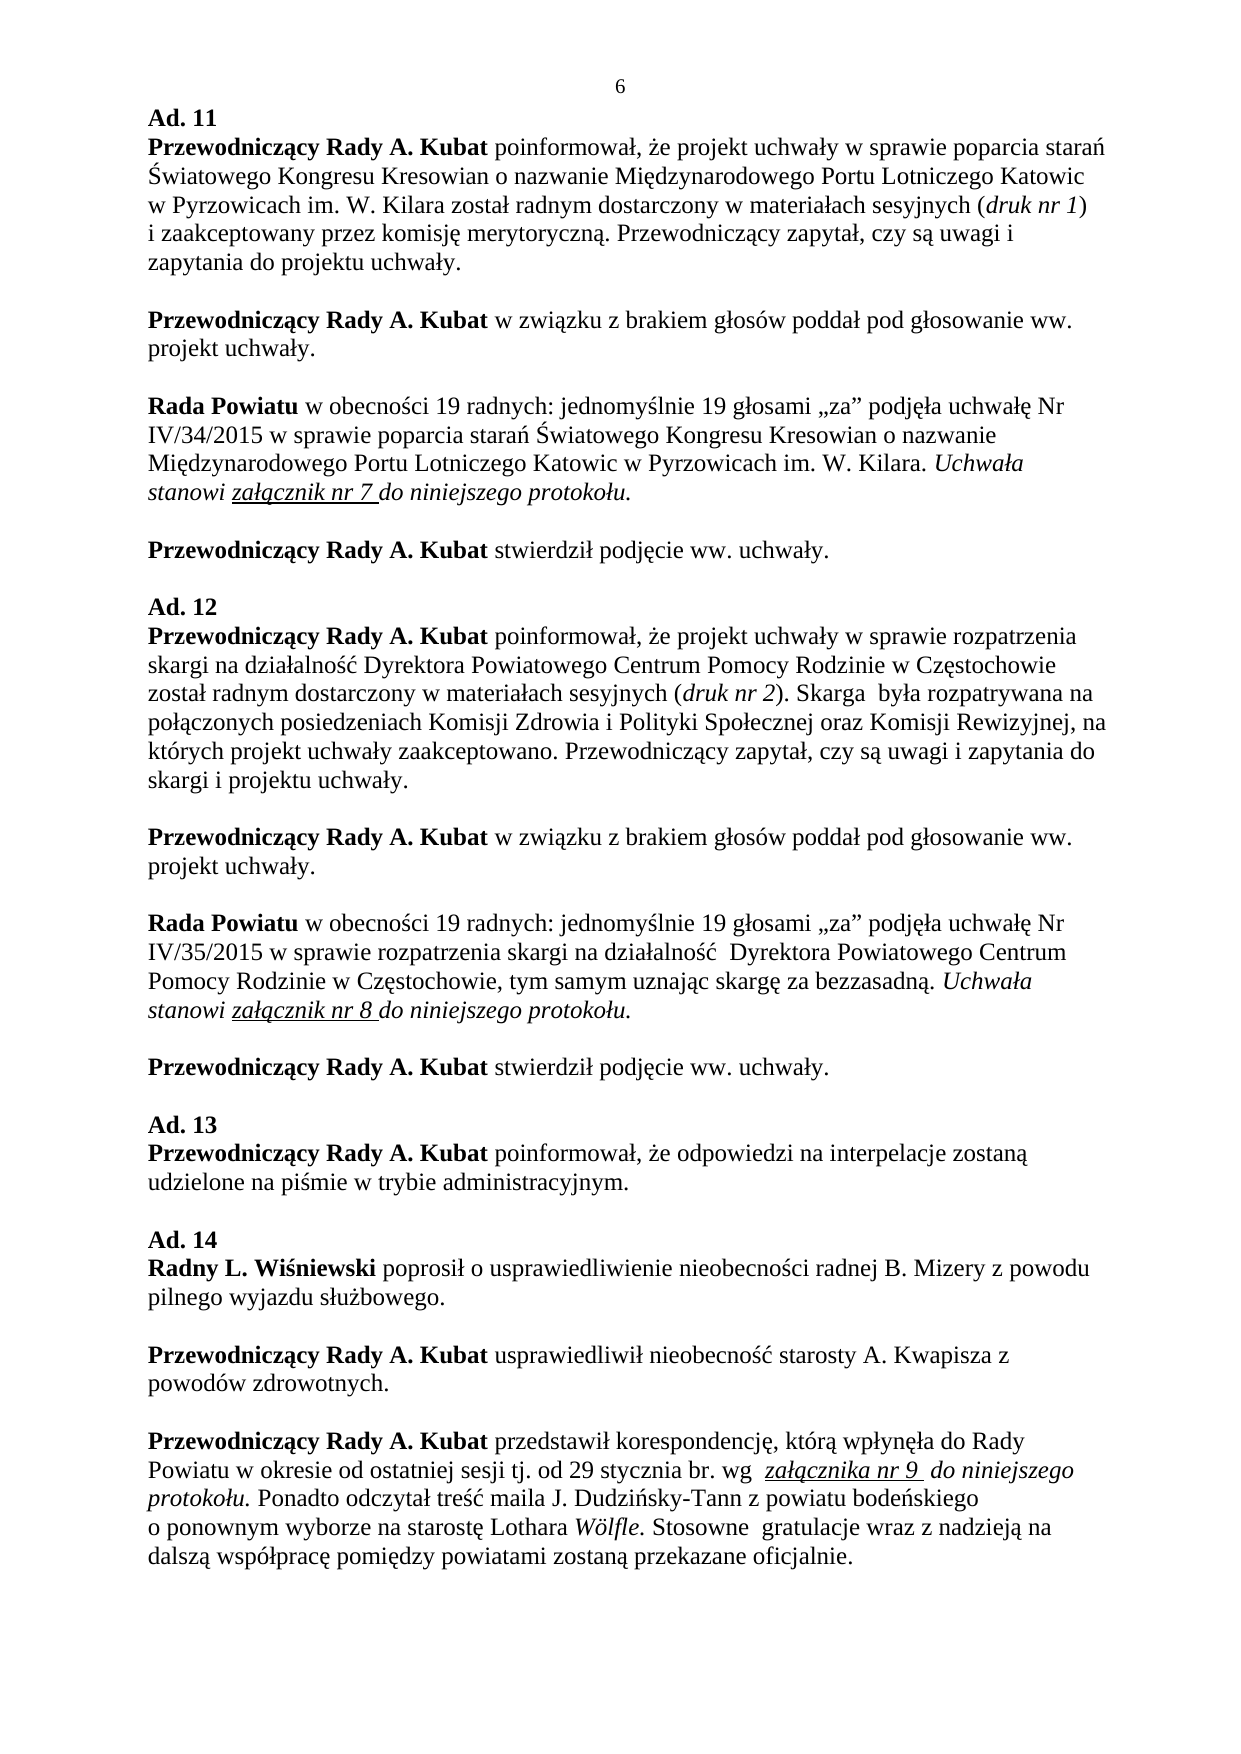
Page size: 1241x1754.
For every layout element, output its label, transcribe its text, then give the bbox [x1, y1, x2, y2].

text Ad. 11 [148, 103, 1092, 132]
text Przewodniczący Rady A. Kubat poinformował, że projekt uchwały w sprawie poparcia starań Światowego Kongresu Kresowian o nazwanie Międzynarodowego Portu Lotniczego Katowic w Pyrzowicach im. W. Kilara został radnym dostarczony w materiałach sesyjnych (druk nr 1) i zaakceptowany przez komisję merytoryczną. Przewodniczący zapytał, czy są uwagi i zapytania do projektu uchwały. [148, 132, 1107, 276]
text Przewodniczący Rady A. Kubat poinformował, że projekt uchwały w sprawie rozpatrzenia skargi na działalność Dyrektora Powiatowego Centrum Pomocy Rodzinie w Częstochowie [148, 621, 1107, 678]
text Przewodniczący Rady A. Kubat w związku z brakiem głosów poddał pod głosowanie ww. projekt uchwały. [148, 822, 1092, 880]
text Przewodniczący Rady A. Kubat przedstawił korespondencję, którą wpłynęła do Rady Powiatu w okresie od ostatniej sesji tj. od 29 stycznia br. wg załącznika nr 9 do niniejszego protokołu. Ponadto odczytał treść maila J. Dudzińsky-Tann z powiatu bodeńskiego o ponownym wyborze na starostę Lothara Wölfle. Stosowne gratulacje wraz z nadzieją na dalszą współpracę pomiędzy powiatami zostaną przekazane oficjalnie. [148, 1426, 1092, 1570]
text Rada Powiatu w obecności 19 radnych: jednomyślnie 19 głosami „za” podjęła uchwałę Nr IV/35/2015 w sprawie rozpatrzenia skargi na działalność Dyrektora Powiatowego Centrum Pomocy Rodzinie w Częstochowie, tym samym uznając skargę za bezzasadną. Uchwała stanowi załącznik nr 8 do niniejszego protokołu. [148, 908, 1107, 1023]
text Ad. 14 [148, 1225, 1107, 1253]
text Rada Powiatu w obecności 19 radnych: jednomyślnie 19 głosami „za” podjęła uchwałę Nr IV/34/2015 w sprawie poparcia starań Światowego Kongresu Kresowian o nazwanie Międzynarodowego Portu Lotniczego Katowic w Pyrzowicach im. W. Kilara. Uchwała stanowi załącznik nr 7 do niniejszego protokołu. [148, 391, 1092, 506]
text Ad. 12 [148, 592, 1092, 621]
text Ad. 13 [148, 1110, 1092, 1138]
text Przewodniczący Rady A. Kubat poinformował, że odpowiedzi na interpelacje zostaną udzielone na piśmie w trybie administracyjnym. [148, 1138, 1092, 1196]
text został radnym dostarczony w materiałach sesyjnych (druk nr 2). Skarga była rozpatrywana na połączonych posiedzeniach Komisji Zdrowia i Polityki Społecznej oraz Komisji Rewizyjnej, na których projekt uchwały zaakceptowano. Przewodniczący zapytał, czy są uwagi i zapytania do skargi i projektu uchwały. [148, 678, 1107, 793]
text Radny L. Wiśniewski poprosił o usprawiedliwienie nieobecności radnej B. Mizery z powodu pilnego wyjazdu służbowego. [148, 1253, 1092, 1311]
text Przewodniczący Rady A. Kubat stwierdził podjęcie ww. uchwały. [148, 535, 1092, 563]
text Przewodniczący Rady A. Kubat usprawiedliwił nieobecność starosty A. Kwapisza z powodów zdrowotnych. [148, 1340, 1092, 1397]
text Przewodniczący Rady A. Kubat stwierdził podjęcie ww. uchwały. [148, 1052, 1092, 1081]
text Przewodniczący Rady A. Kubat w związku z brakiem głosów poddał pod głosowanie ww. projekt uchwały. [148, 305, 1092, 362]
